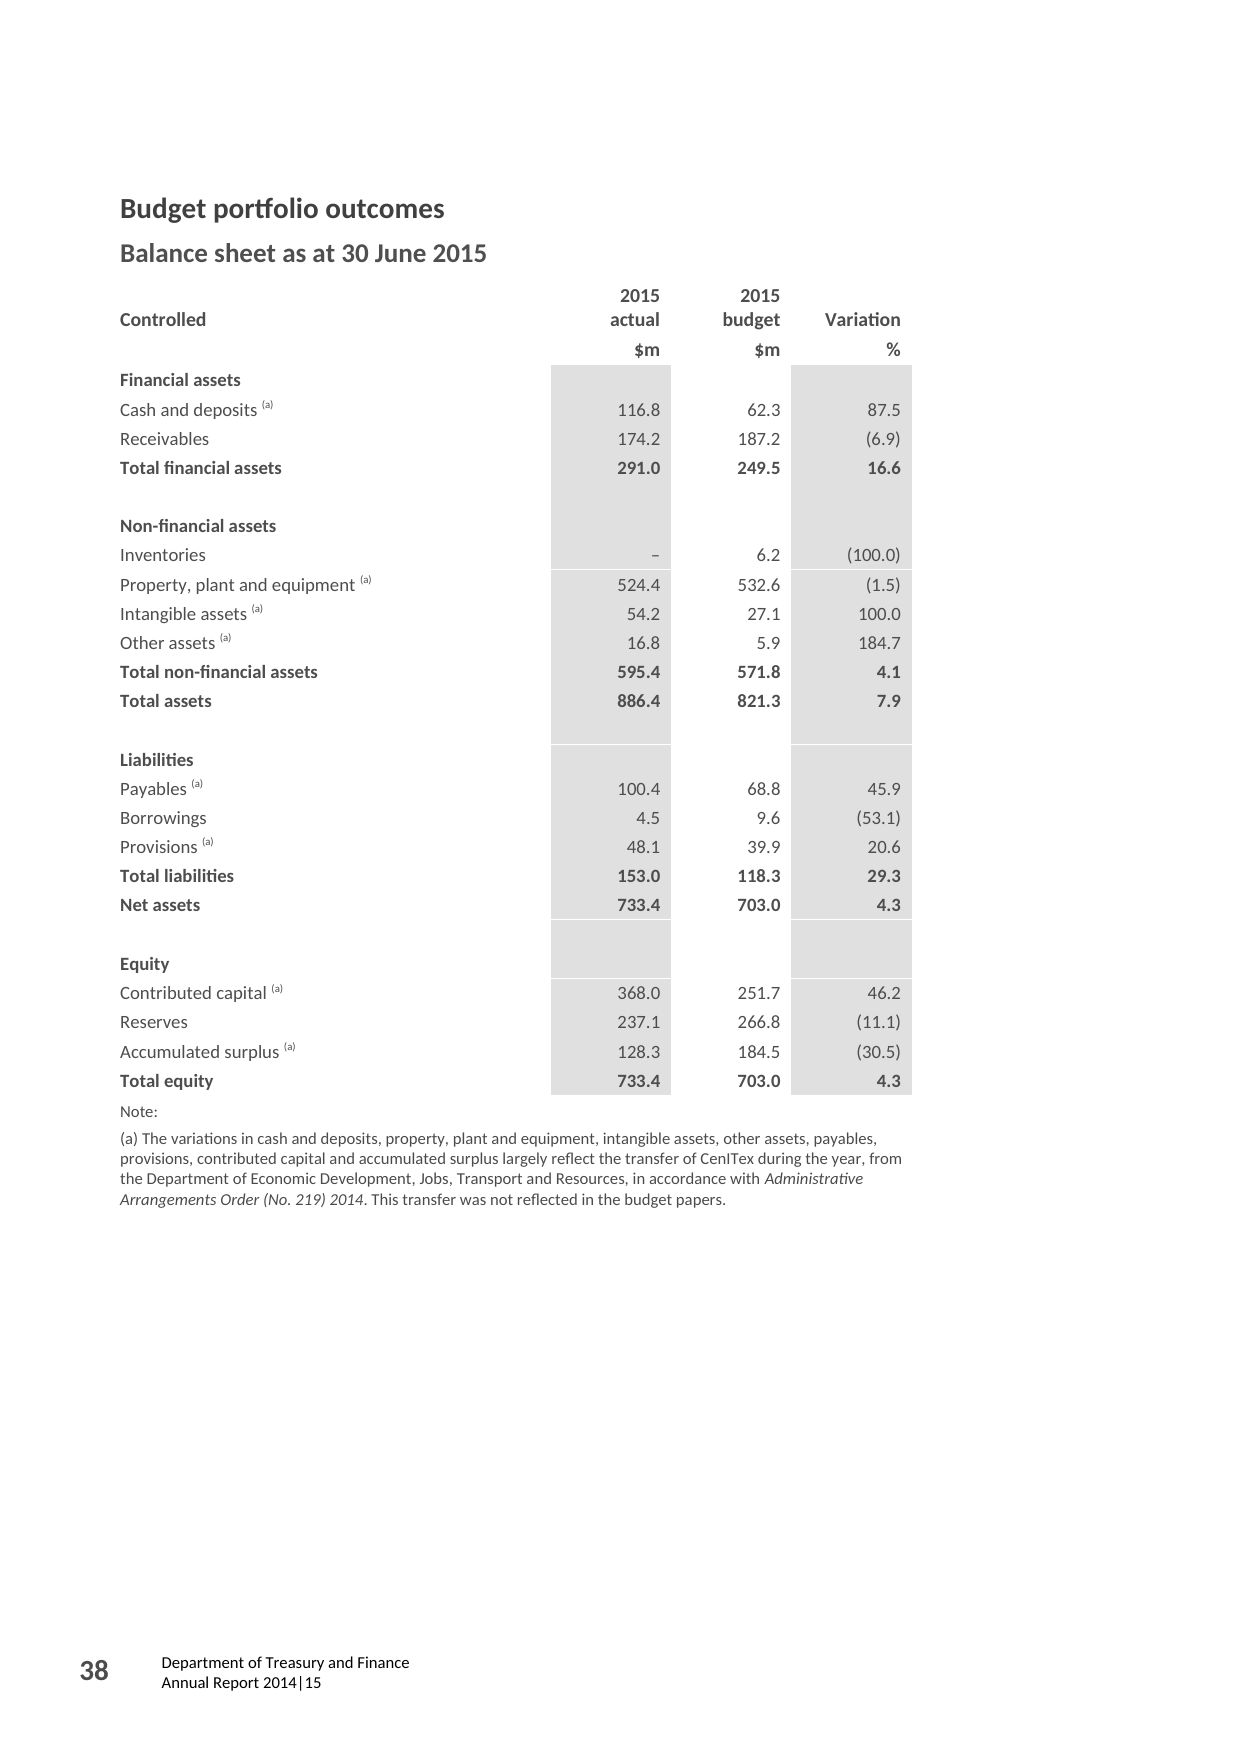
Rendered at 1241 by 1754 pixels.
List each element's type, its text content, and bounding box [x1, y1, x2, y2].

subtitle Balance sheet as at 30 June 2015 [120, 236, 1120, 269]
text Note: [120, 1101, 1120, 1122]
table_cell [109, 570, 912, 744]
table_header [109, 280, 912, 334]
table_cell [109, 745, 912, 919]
subtitle Budget portfolio outcomes [120, 190, 1120, 226]
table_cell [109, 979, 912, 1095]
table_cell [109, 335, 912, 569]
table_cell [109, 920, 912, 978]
text (a) The variations in cash and deposits, property, plant and equipment, intangible assets, other assets, payables, provisions, contributed capital and accumulated surplus largely reflect the transfer of CenITex during the year, from the Department of Economic Development, Jobs, Transport and Resources, in accordance with Administrative Arrangements Order (No. 219) 2014. This transfer was not reflected in the budget papers. [120, 1128, 926, 1209]
